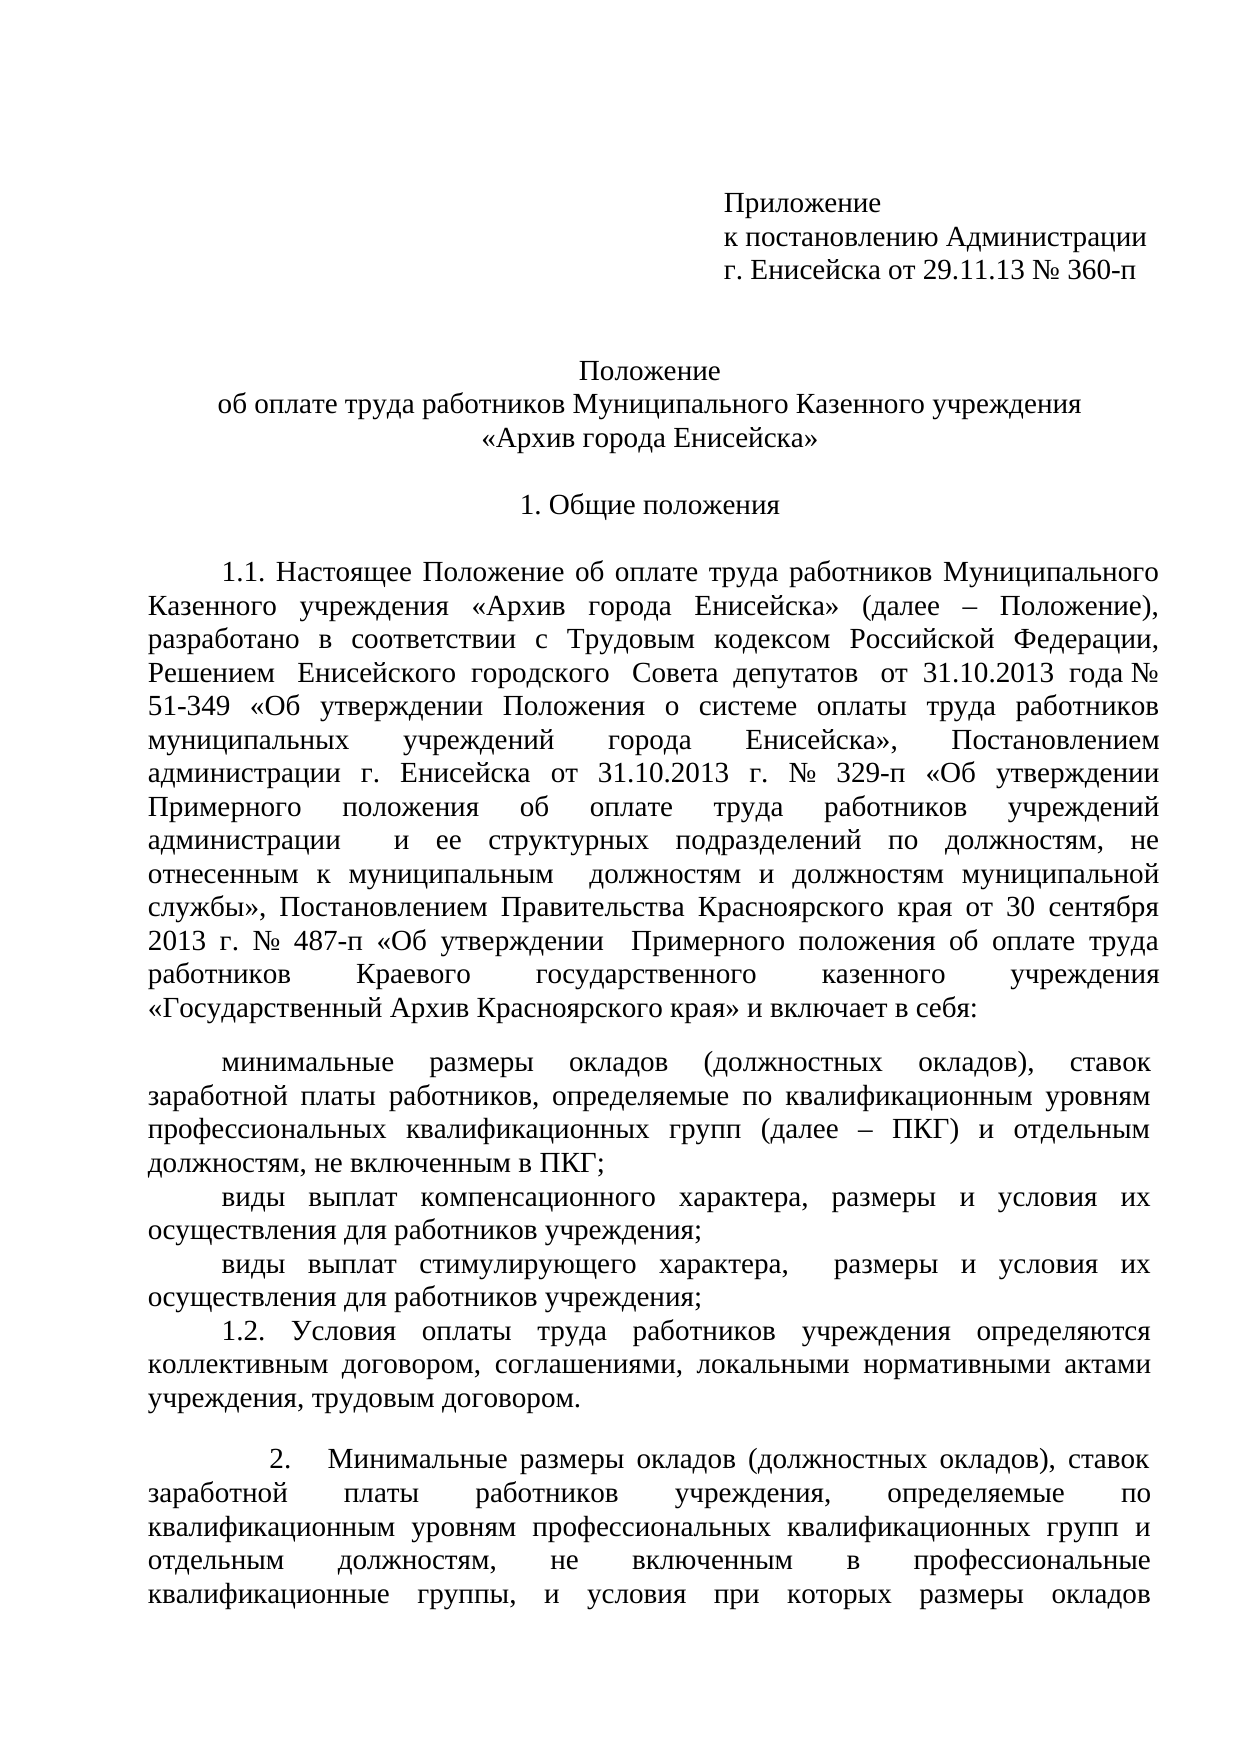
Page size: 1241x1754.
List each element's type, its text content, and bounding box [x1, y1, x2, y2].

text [148, 1442, 1152, 1609]
text виды выплат компенсационного характера, размеры и условия их осуществления для работников учреждения; [148, 1179, 1152, 1246]
text «Архив города Енисейска» [148, 420, 1152, 453]
text 1.1. Настоящее Положение об оплате труда работников Муниципального Казенного учреждения «Архив города Енисейска» (далее – Положение), разработано в соответствии с Трудовым кодексом Российской Федерации, Решением Енисейского городского Совета депутатов от 31.10.2013 года № 51-349 «Об утверждении Положения о системе оплаты труда работников муниципальных учреждений города Енисейска», Постановлением администрации г. Енисейска от 31.10.2013 г. № 329-п «Об утверждении Примерного положения об оплате труда работников учреждений администрации и ее структурных подразделений по должностям, не отнесенным к муниципальным должностям и должностям муниципальной службы», Постановлением Правительства Красноярского края от 30 сентября 2013 г. № 487-п «Об утверждении Примерного положения об оплате труда работников Краевого государственного казенного учреждения «Государственный Архив Красноярского края» и включает в себя: [148, 554, 1160, 1024]
text Положение [148, 353, 1152, 386]
text 1.2. Условия оплаты труда работников учреждения определяются коллективным договором, соглашениями, локальными нормативными актами учреждения, трудовым договором. [148, 1313, 1152, 1413]
text об оплате труда работников Муниципального Казенного учреждения [148, 386, 1152, 420]
text 1. Общие положения [148, 487, 1152, 521]
text Приложение [148, 185, 1152, 219]
text виды выплат стимулирующего характера, размеры и условия их осуществления для работников учреждения; [148, 1246, 1152, 1313]
text г. Енисейска от 29.11.13 № 360-п [148, 252, 1152, 286]
text к постановлению Администрации [148, 219, 1152, 252]
text минимальные размеры окладов (должностных окладов), ставок заработной платы работников, определяемые по квалификационным уровням профессиональных квалификационных групп (далее – ПКГ) и отдельным должностям, не включенным в ПКГ; [148, 1044, 1152, 1179]
